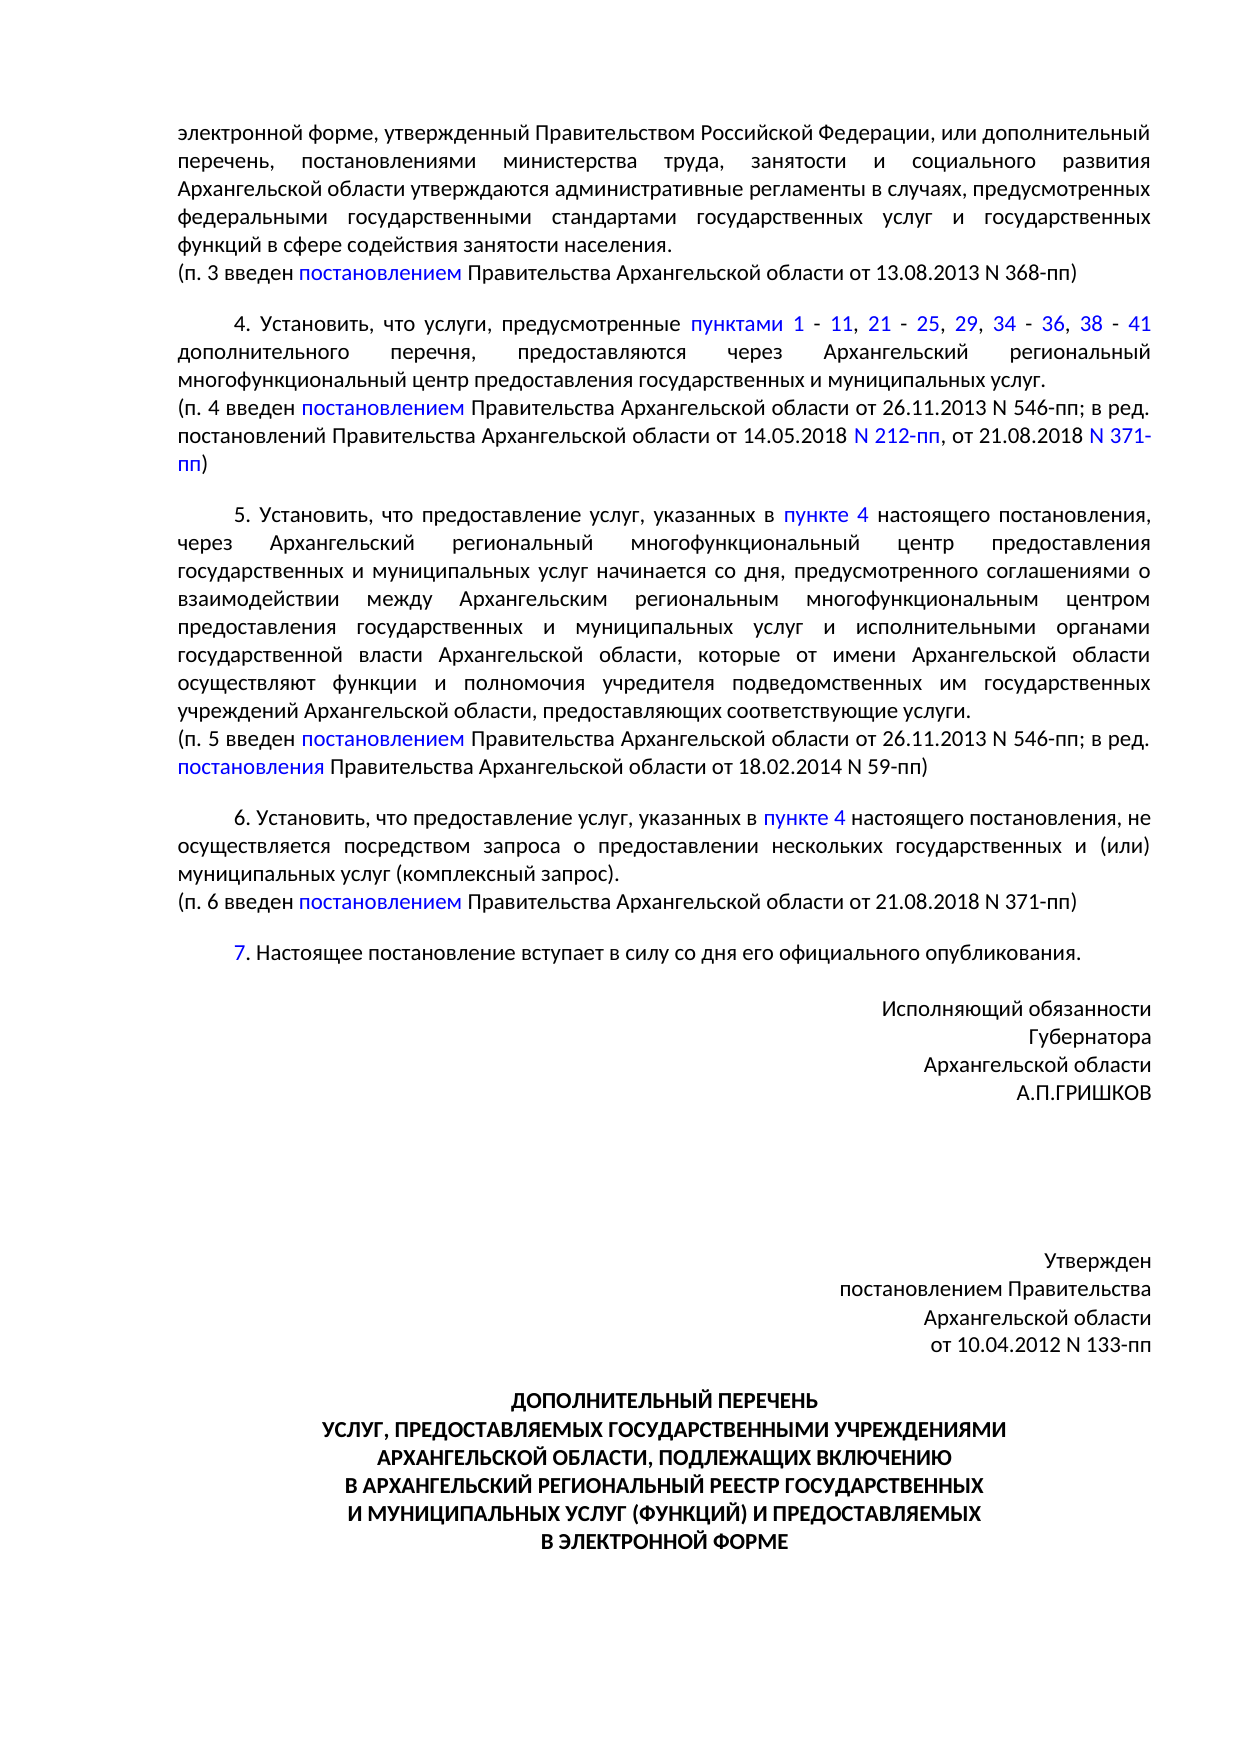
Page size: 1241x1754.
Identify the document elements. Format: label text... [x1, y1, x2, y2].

text (п. 6 введен постановлением Правительства Архангельской области от 21.08.2018 N 371-пп) [177, 887, 1152, 915]
text 7. Настоящее постановление вступает в силу со дня его официального опубликования. [177, 938, 1152, 966]
text 6. Установить, что предоставление услуг, указанных в пункте 4 настоящего постановления, не осуществляется посредством запроса о предоставлении нескольких государственных и (или) муниципальных услуг (комплексный запрос). [177, 803, 1152, 887]
text постановлением Правительства [177, 1274, 1152, 1303]
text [177, 118, 1152, 258]
text Утвержден [177, 1247, 1152, 1274]
text (п. 4 введен постановлением Правительства Архангельской области от 26.11.2013 N 546-пп; в ред. постановлений Правительства Архангельской области от 14.05.2018 N 212-пп, от 21.08.2018 N 371-пп) [177, 393, 1152, 477]
title И МУНИЦИПАЛЬНЫХ УСЛУГ (ФУНКЦИЙ) И ПРЕДОСТАВЛЯЕМЫХ [177, 1499, 1152, 1527]
text от 10.04.2012 N 133-пп [177, 1331, 1152, 1359]
text (п. 3 введен постановлением Правительства Архангельской области от 13.08.2013 N 368-пп) [177, 258, 1152, 286]
title ДОПОЛНИТЕЛЬНЫЙ ПЕРЕЧЕНЬ [177, 1387, 1152, 1415]
title В АРХАНГЕЛЬСКИЙ РЕГИОНАЛЬНЫЙ РЕЕСТР ГОСУДАРСТВЕННЫХ [177, 1471, 1152, 1499]
title В ЭЛЕКТРОННОЙ ФОРМЕ [177, 1527, 1152, 1555]
title УСЛУГ, ПРЕДОСТАВЛЯЕМЫХ ГОСУДАРСТВЕННЫМИ УЧРЕЖДЕНИЯМИ [177, 1415, 1152, 1443]
text Губернатора [177, 1022, 1152, 1050]
text Архангельской области [177, 1303, 1152, 1331]
text Исполняющий обязанности [177, 994, 1152, 1022]
text А.П.ГРИШКОВ [177, 1078, 1152, 1106]
text 5. Установить, что предоставление услуг, указанных в пункте 4 настоящего постановления, через Архангельский региональный многофункциональный центр предоставления государственных и муниципальных услуг начинается со дня, предусмотренного соглашениями о взаимодействии между Архангельским региональным многофункциональным центром предоставления государственных и муниципальных услуг и исполнительными органами государственной власти Архангельской области, которые от имени Архангельской области осуществляют функции и полномочия учредителя подведомственных им государственных учреждений Архангельской области, предоставляющих соответствующие услуги. [177, 500, 1152, 724]
text 4. Установить, что услуги, предусмотренные пунктами 1 - 11, 21 - 25, 29, 34 - 36, 38 - 41 дополнительного перечня, предоставляются через Архангельский региональный многофункциональный центр предоставления государственных и муниципальных услуг. [177, 309, 1152, 393]
title АРХАНГЕЛЬСКОЙ ОБЛАСТИ, ПОДЛЕЖАЩИХ ВКЛЮЧЕНИЮ [177, 1443, 1152, 1471]
text Архангельской области [177, 1050, 1152, 1078]
text (п. 5 введен постановлением Правительства Архангельской области от 26.11.2013 N 546-пп; в ред. постановления Правительства Архангельской области от 18.02.2014 N 59-пп) [177, 724, 1152, 780]
